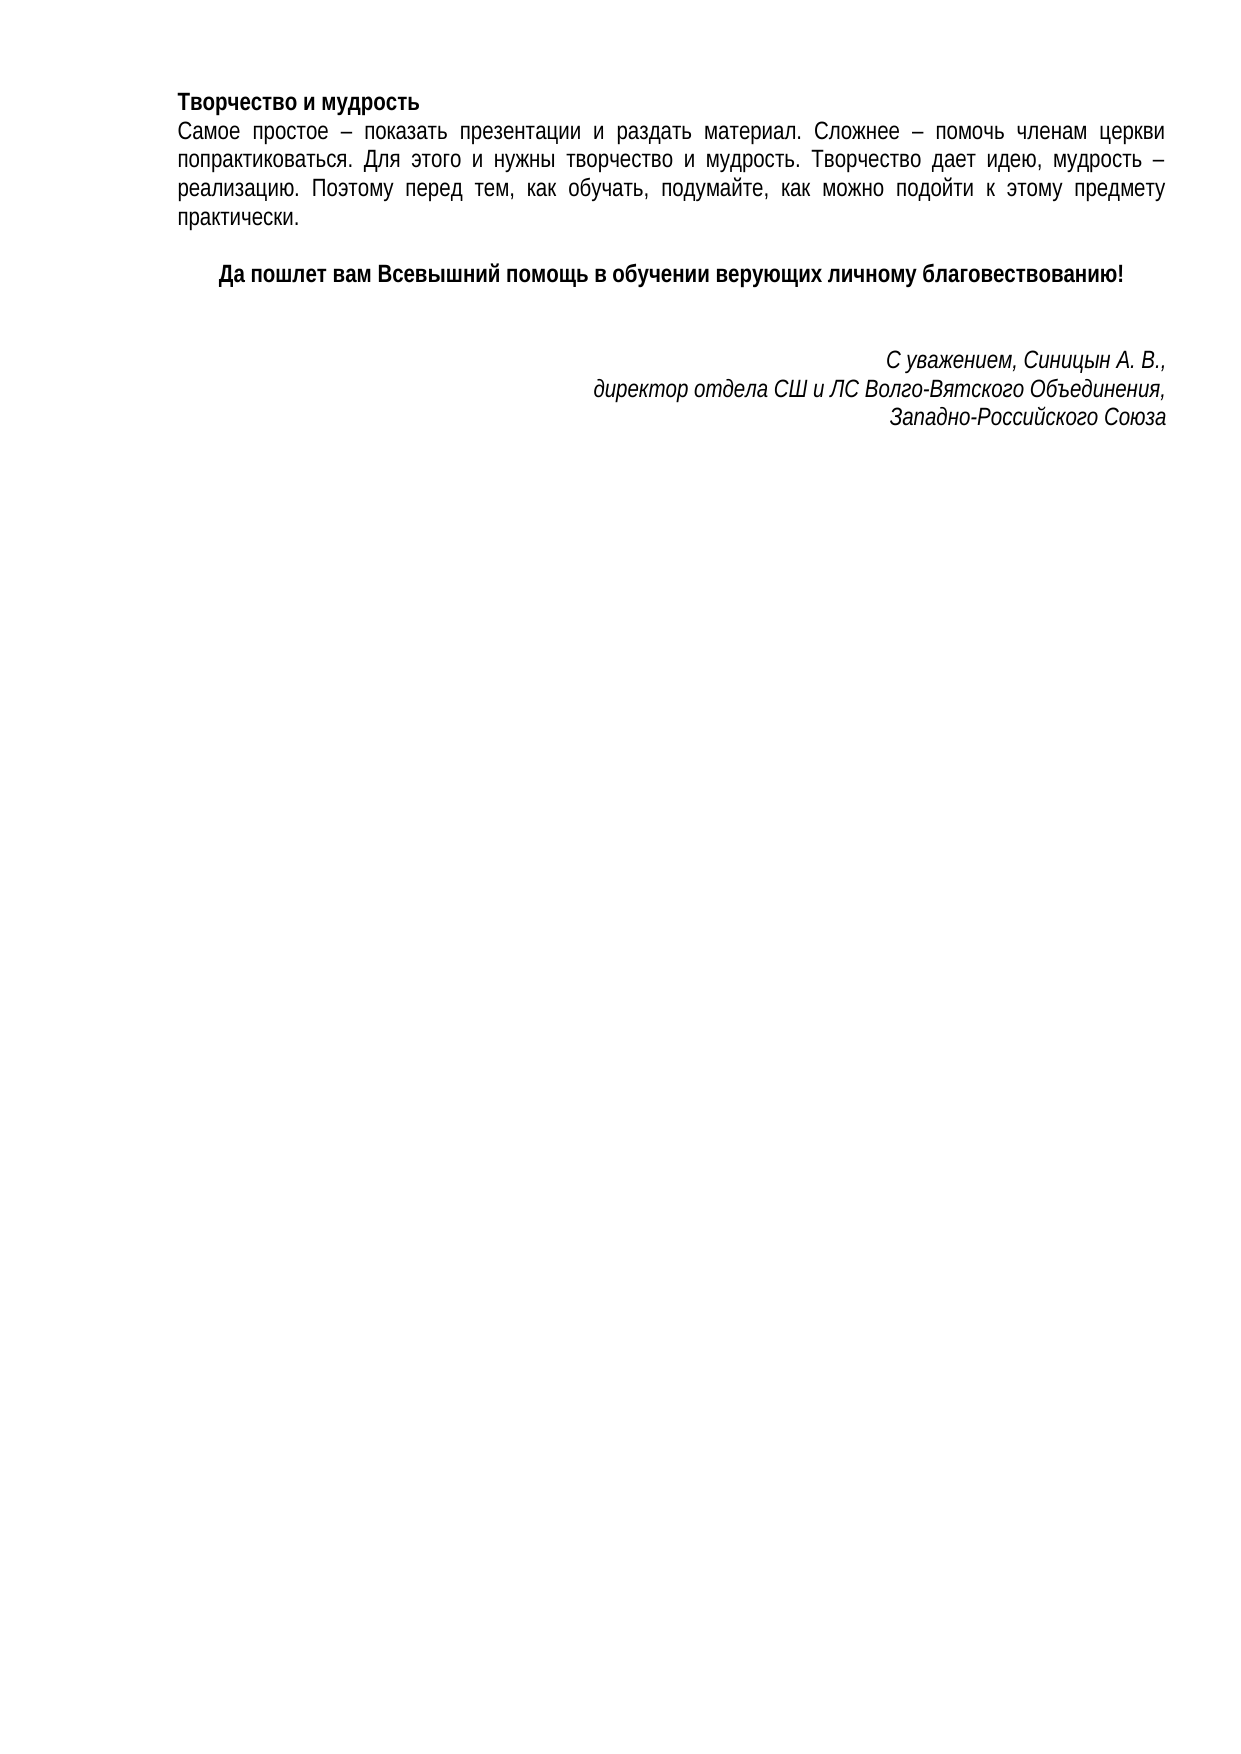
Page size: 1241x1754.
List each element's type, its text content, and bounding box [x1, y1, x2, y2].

text директор отдела СШ и ЛС Волго-Вятского Объединения, [177, 373, 1167, 402]
text Да пошлет вам Всевышний помощь в обучении верующих личному благовествованию! [177, 259, 1167, 288]
text С уважением, Синицын А. В., [177, 345, 1167, 373]
text Западно-Российского Союза [177, 402, 1167, 431]
text Самое простое – показать презентации и раздать материал. Сложнее – помочь членам церкви попрактиковаться. Для этого и нужны творчество и мудрость. Творчество дает идею, мудрость – реализацию. Поэтому перед тем, как обучать, подумайте, как можно подойти к этому предмету практически. [177, 116, 1167, 230]
text Творчество и мудрость [177, 87, 1167, 116]
